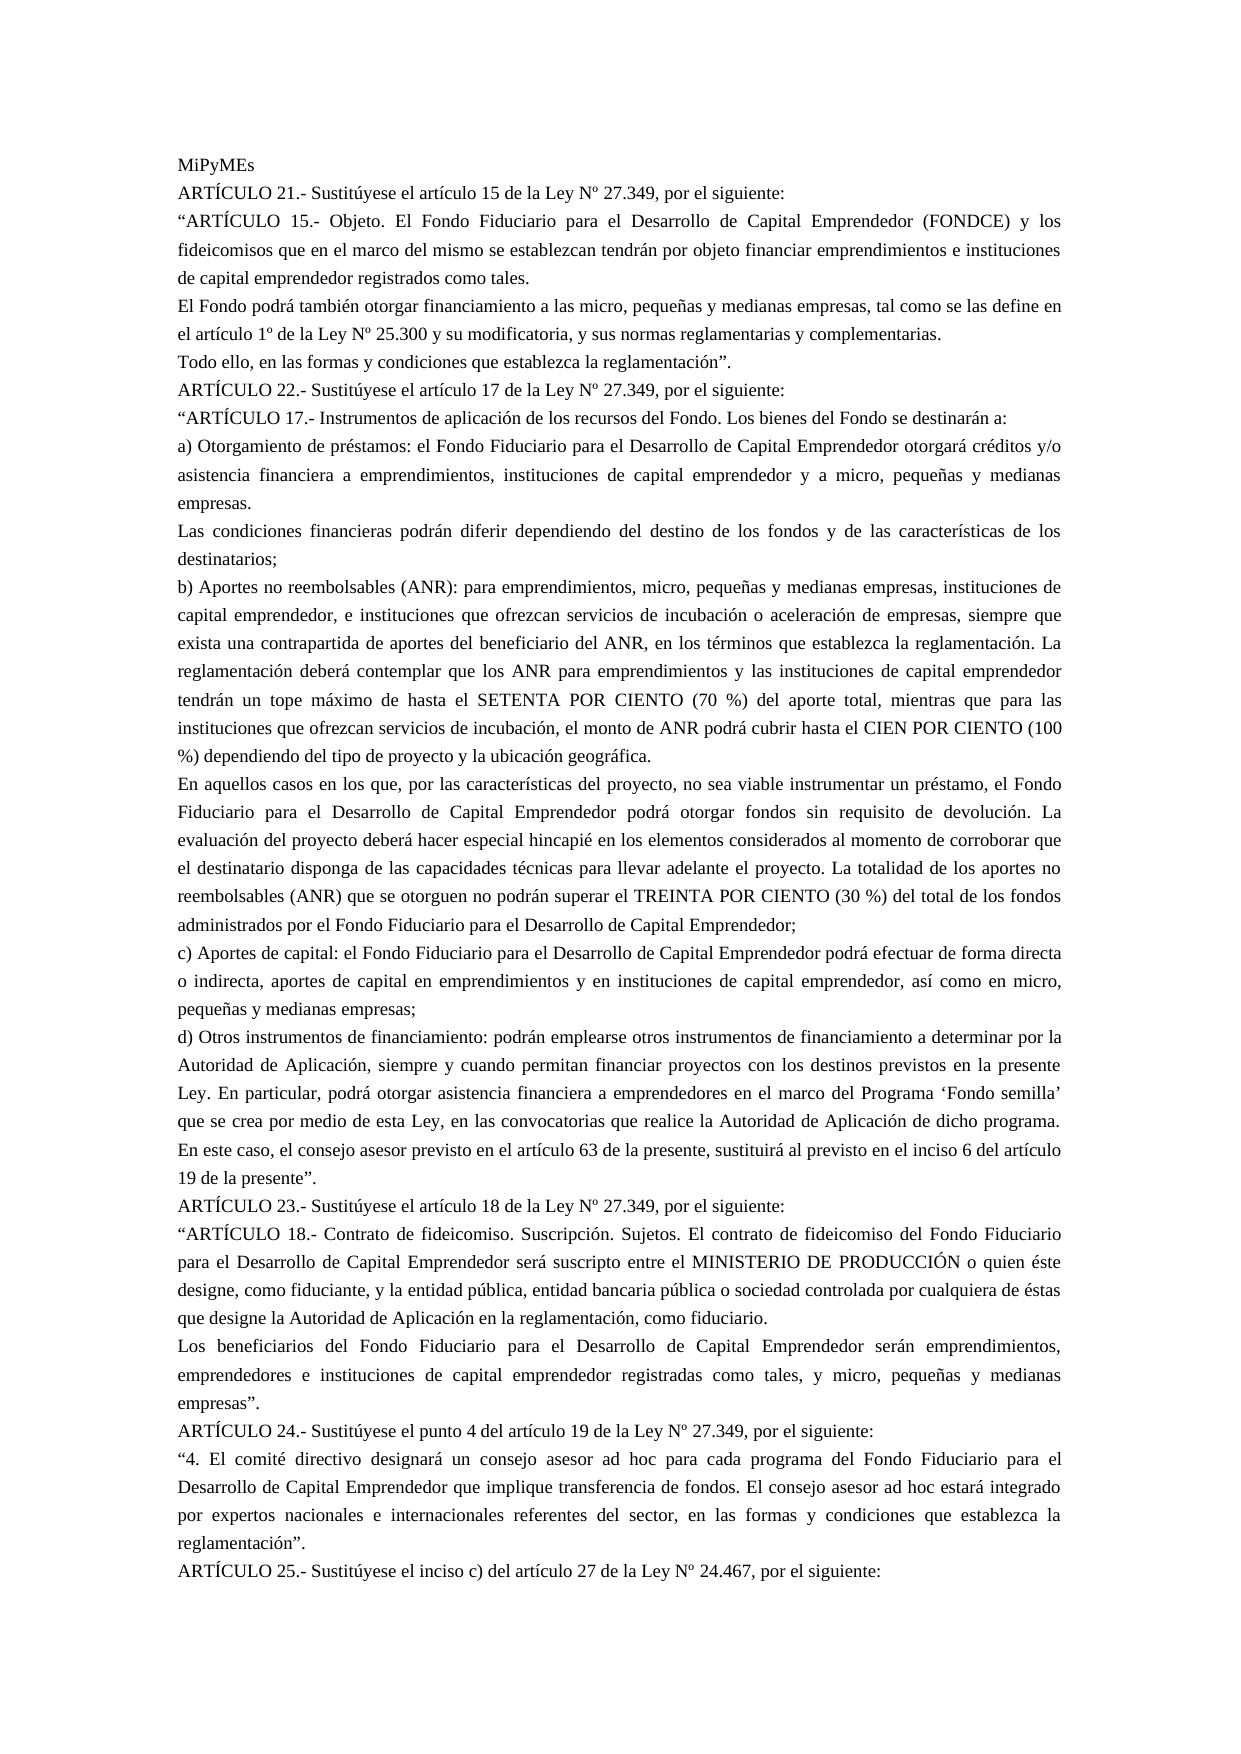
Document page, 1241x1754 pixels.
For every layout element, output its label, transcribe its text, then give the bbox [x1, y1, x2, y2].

text Los beneficiarios del Fondo Fiduciario para el Desarrollo de Capital Emprendedor serán emprendimientos, emprendedores e instituciones de capital emprendedor registradas como tales, y micro, pequeñas y medianas empresas”. [177, 1329, 1063, 1413]
text Las condiciones financieras podrán diferir dependiendo del destino de los fondos y de las características de los destinatarios; [177, 513, 1063, 569]
text En aquellos casos en los que, por las características del proyecto, no sea viable instrumentar un préstamo, el Fondo Fiduciario para el Desarrollo de Capital Emprendedor podrá otorgar fondos sin requisito de devolución. La evaluación del proyecto deberá hacer especial hincapié en los elementos considerados al momento de corroborar que el destinatario disponga de las capacidades técnicas para llevar adelante el proyecto. La totalidad de los aportes no reembolsables (ANR) que se otorguen no podrán superar el TREINTA POR CIENTO (30 %) del total de los fondos administrados por el Fondo Fiduciario para el Desarrollo de Capital Emprendedor; [177, 766, 1063, 935]
text c) Aportes de capital: el Fondo Fiduciario para el Desarrollo de Capital Emprendedor podrá efectuar de forma directa o indirecta, aportes de capital en emprendimientos y en instituciones de capital emprendedor, así como en micro, pequeñas y medianas empresas; [177, 935, 1063, 1019]
text “ARTÍCULO 18.- Contrato de fideicomiso. Suscripción. Sujetos. El contrato de fideicomiso del Fondo Fiduciario para el Desarrollo de Capital Emprendedor será suscripto entre el MINISTERIO DE PRODUCCIÓN o quien éste designe, como fiduciante, y la entidad pública, entidad bancaria pública o sociedad controlada por cualquiera de éstas que designe la Autoridad de Aplicación en la reglamentación, como fiduciario. [177, 1216, 1063, 1329]
text MiPyMEs [177, 148, 1063, 176]
text ARTÍCULO 24.- Sustitúyese el punto 4 del artículo 19 de la Ley Nº 27.349, por el siguiente: [177, 1413, 1063, 1441]
text El Fondo podrá también otorgar financiamiento a las micro, pequeñas y medianas empresas, tal como se las define en el artículo 1º de la Ley Nº 25.300 y su modificatoria, y sus normas reglamentarias y complementarias. [177, 288, 1063, 344]
text ARTÍCULO 21.- Sustitúyese el artículo 15 de la Ley Nº 27.349, por el siguiente: [177, 176, 1063, 204]
text ARTÍCULO 25.- Sustitúyese el inciso c) del artículo 27 de la Ley Nº 24.467, por el siguiente: [177, 1554, 1063, 1582]
text a) Otorgamiento de préstamos: el Fondo Fiduciario para el Desarrollo de Capital Emprendedor otorgará créditos y/o asistencia financiera a emprendimientos, instituciones de capital emprendedor y a micro, pequeñas y medianas empresas. [177, 429, 1063, 513]
text ARTÍCULO 23.- Sustitúyese el artículo 18 de la Ley Nº 27.349, por el siguiente: [177, 1188, 1063, 1216]
text Todo ello, en las formas y condiciones que establezca la reglamentación”. [177, 344, 1063, 373]
text b) Aportes no reembolsables (ANR): para emprendimientos, micro, pequeñas y medianas empresas, instituciones de capital emprendedor, e instituciones que ofrezcan servicios de incubación o aceleración de empresas, siempre que exista una contrapartida de aportes del beneficiario del ANR, en los términos que establezca la reglamentación. La reglamentación deberá contemplar que los ANR para emprendimientos y las instituciones de capital emprendedor tendrán un tope máximo de hasta el SETENTA POR CIENTO (70 %) del aporte total, mientras que para las instituciones que ofrezcan servicios de incubación, el monto de ANR podrá cubrir hasta el CIEN POR CIENTO (100 %) dependiendo del tipo de proyecto y la ubicación geográfica. [177, 569, 1063, 766]
text “4. El comité directivo designará un consejo asesor ad hoc para cada programa del Fondo Fiduciario para el Desarrollo de Capital Emprendedor que implique transferencia de fondos. El consejo asesor ad hoc estará integrado por expertos nacionales e internacionales referentes del sector, en las formas y condiciones que establezca la reglamentación”. [177, 1441, 1063, 1554]
text “ARTÍCULO 17.- Instrumentos de aplicación de los recursos del Fondo. Los bienes del Fondo se destinarán a: [177, 401, 1063, 429]
text ARTÍCULO 22.- Sustitúyese el artículo 17 de la Ley Nº 27.349, por el siguiente: [177, 373, 1063, 401]
text d) Otros instrumentos de financiamiento: podrán emplearse otros instrumentos de financiamiento a determinar por la Autoridad de Aplicación, siempre y cuando permitan financiar proyectos con los destinos previstos en la presente Ley. En particular, podrá otorgar asistencia financiera a emprendedores en el marco del Programa ‘Fondo semilla’ que se crea por medio de esta Ley, en las convocatorias que realice la Autoridad de Aplicación de dicho programa. En este caso, el consejo asesor previsto en el artículo 63 de la presente, sustituirá al previsto en el inciso 6 del artículo 19 de la presente”. [177, 1019, 1063, 1188]
text “ARTÍCULO 15.- Objeto. El Fondo Fiduciario para el Desarrollo de Capital Emprendedor (FONDCE) y los fideicomisos que en el marco del mismo se establezcan tendrán por objeto financiar emprendimientos e instituciones de capital emprendedor registrados como tales. [177, 204, 1063, 288]
